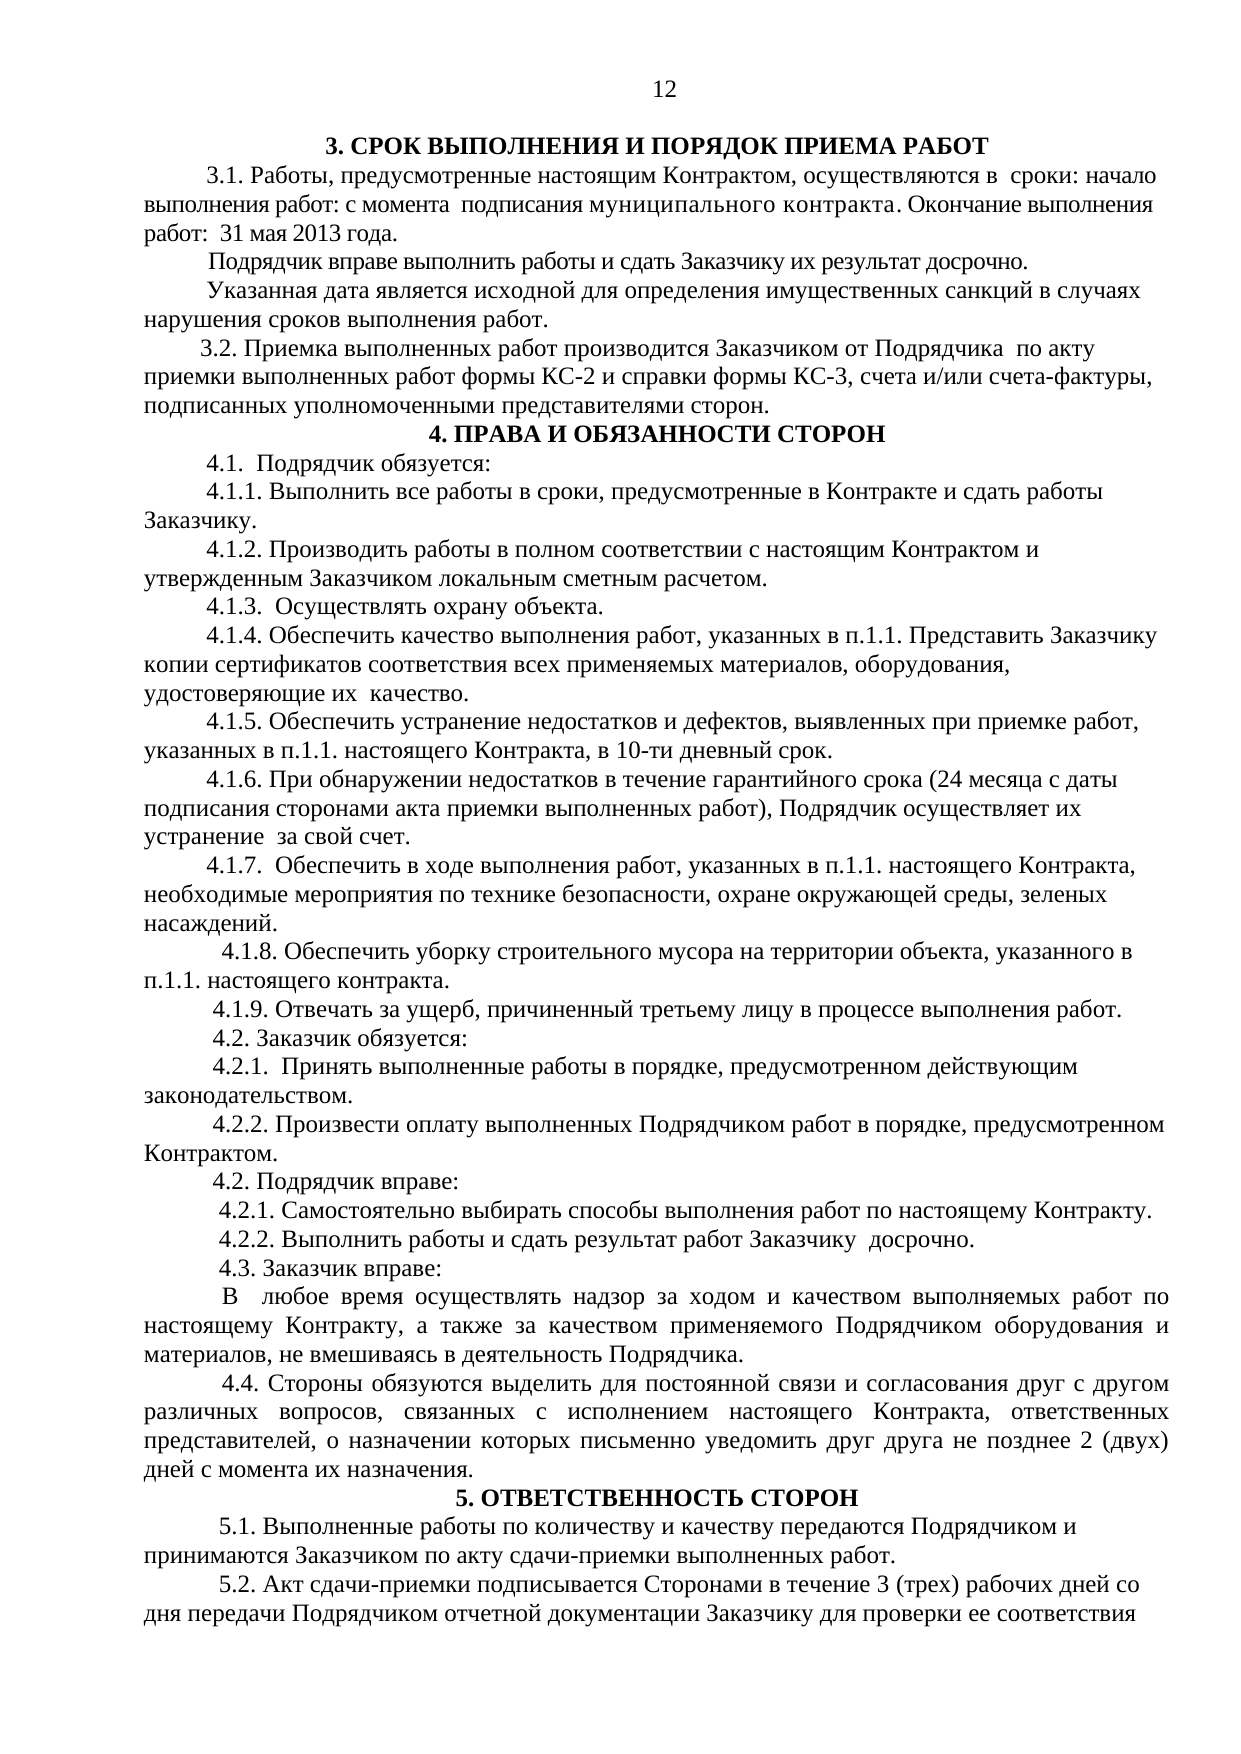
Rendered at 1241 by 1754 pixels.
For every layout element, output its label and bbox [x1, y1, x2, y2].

table_header [133, 131, 1181, 1626]
